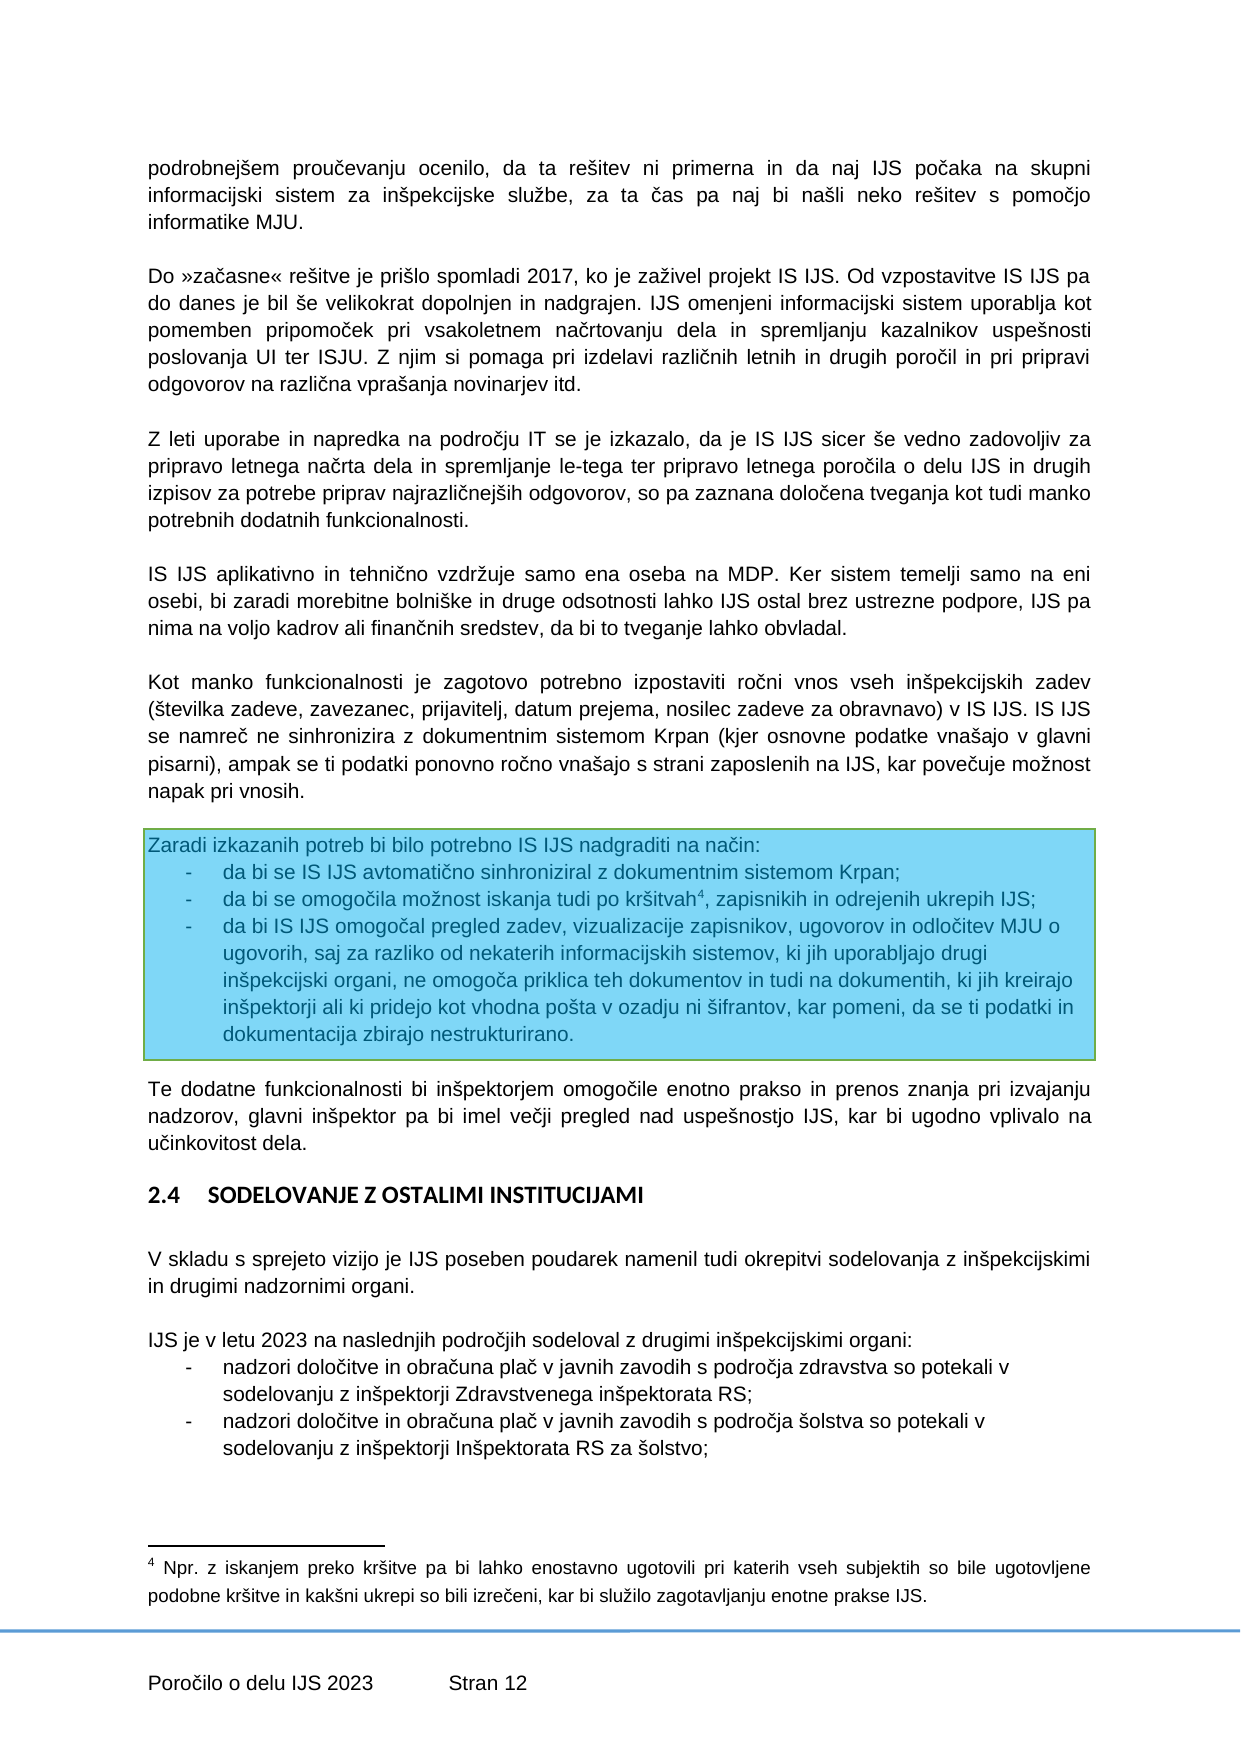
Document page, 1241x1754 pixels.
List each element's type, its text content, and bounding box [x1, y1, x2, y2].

text Kot manko funkcionalnosti je zagotovo potrebno izpostaviti ročni vnos vseh inšpekcijskih zadev (številka zadeve, zavezanec, prijavitelj, datum prejema, nosilec zadeve za obravnavo) v IS IJS. IS IJS se namreč ne sinhronizira z dokumentnim sistemom Krpan (kjer osnovne podatke vnašajo v glavni pisarni), ampak se ti podatki ponovno ročno vnašajo s strani zaposlenih na IJS, kar povečuje možnost napak pri vnosih. [148, 667, 1092, 802]
text IS IJS aplikativno in tehnično vzdržuje samo ena oseba na MDP. Ker sistem temelji samo na eni osebi, bi zaradi morebitne bolniške in druge odsotnosti lahko IJS ostal brez ustrezne podpore, IJS pa nima na voljo kadrov ali finančnih sredstev, da bi to tveganje lahko obvladal. [148, 559, 1092, 640]
list nadzori določitve in obračuna plač v javnih zavodih s področja šolstva so potekali v sodelovanju z inšpektorji Inšpektorata RS za šolstvo; [185, 1406, 1092, 1460]
text V skladu s sprejeto vizijo je IJS poseben poudarek namenil tudi okrepitvi sodelovanja z inšpekcijskimi in drugimi nadzornimi organi. [148, 1243, 1092, 1298]
text Z leti uporabe in napredka na področju IT se je izkazalo, da je IS IJS sicer še vedno zadovoljiv za pripravo letnega načrta dela in spremljanje le-tega ter pripravo letnega poročila o delu IJS in drugih izpisov za potrebe priprav najrazličnejših odgovorov, so pa zaznana določena tveganja kot tudi manko potrebnih dodatnih funkcionalnosti. [148, 423, 1092, 532]
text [148, 152, 1092, 234]
text Te dodatne funkcionalnosti bi inšpektorjem omogočile enotno prakso in prenos znanja pri izvajanju nadzorov, glavni inšpektor pa bi imel večji pregled nad uspešnostjo IJS, kar bi ugodno vplivalo na učinkovitost dela. [148, 1073, 1092, 1154]
text Do »začasne« rešitve je prišlo spomladi 2017, ko je zaživel projekt IS IJS. Od vzpostavitve IS IJS pa do danes je bil še velikokrat dopolnjen in nadgrajen. IJS omenjeni informacijski sistem uporablja kot pomemben pripomoček pri vsakoletnem načrtovanju dela in spremljanju kazalnikov uspešnosti poslovanja UI ter ISJU. Z njim si pomaga pri izdelavi različnih letnih in drugih poročil in pri pripravi odgovorov na različna vprašanja novinarjev itd. [148, 261, 1092, 396]
text IJS je v letu 2023 na naslednjih področjih sodeloval z drugimi inšpekcijskimi organi: [148, 1325, 1092, 1352]
list nadzori določitve in obračuna plač v javnih zavodih s področja zdravstva so potekali v sodelovanju z inšpektorji Zdravstvenega inšpektorata RS; [185, 1352, 1092, 1406]
subtitle sodelovanje z ostalimi institucijami [148, 1179, 1092, 1210]
